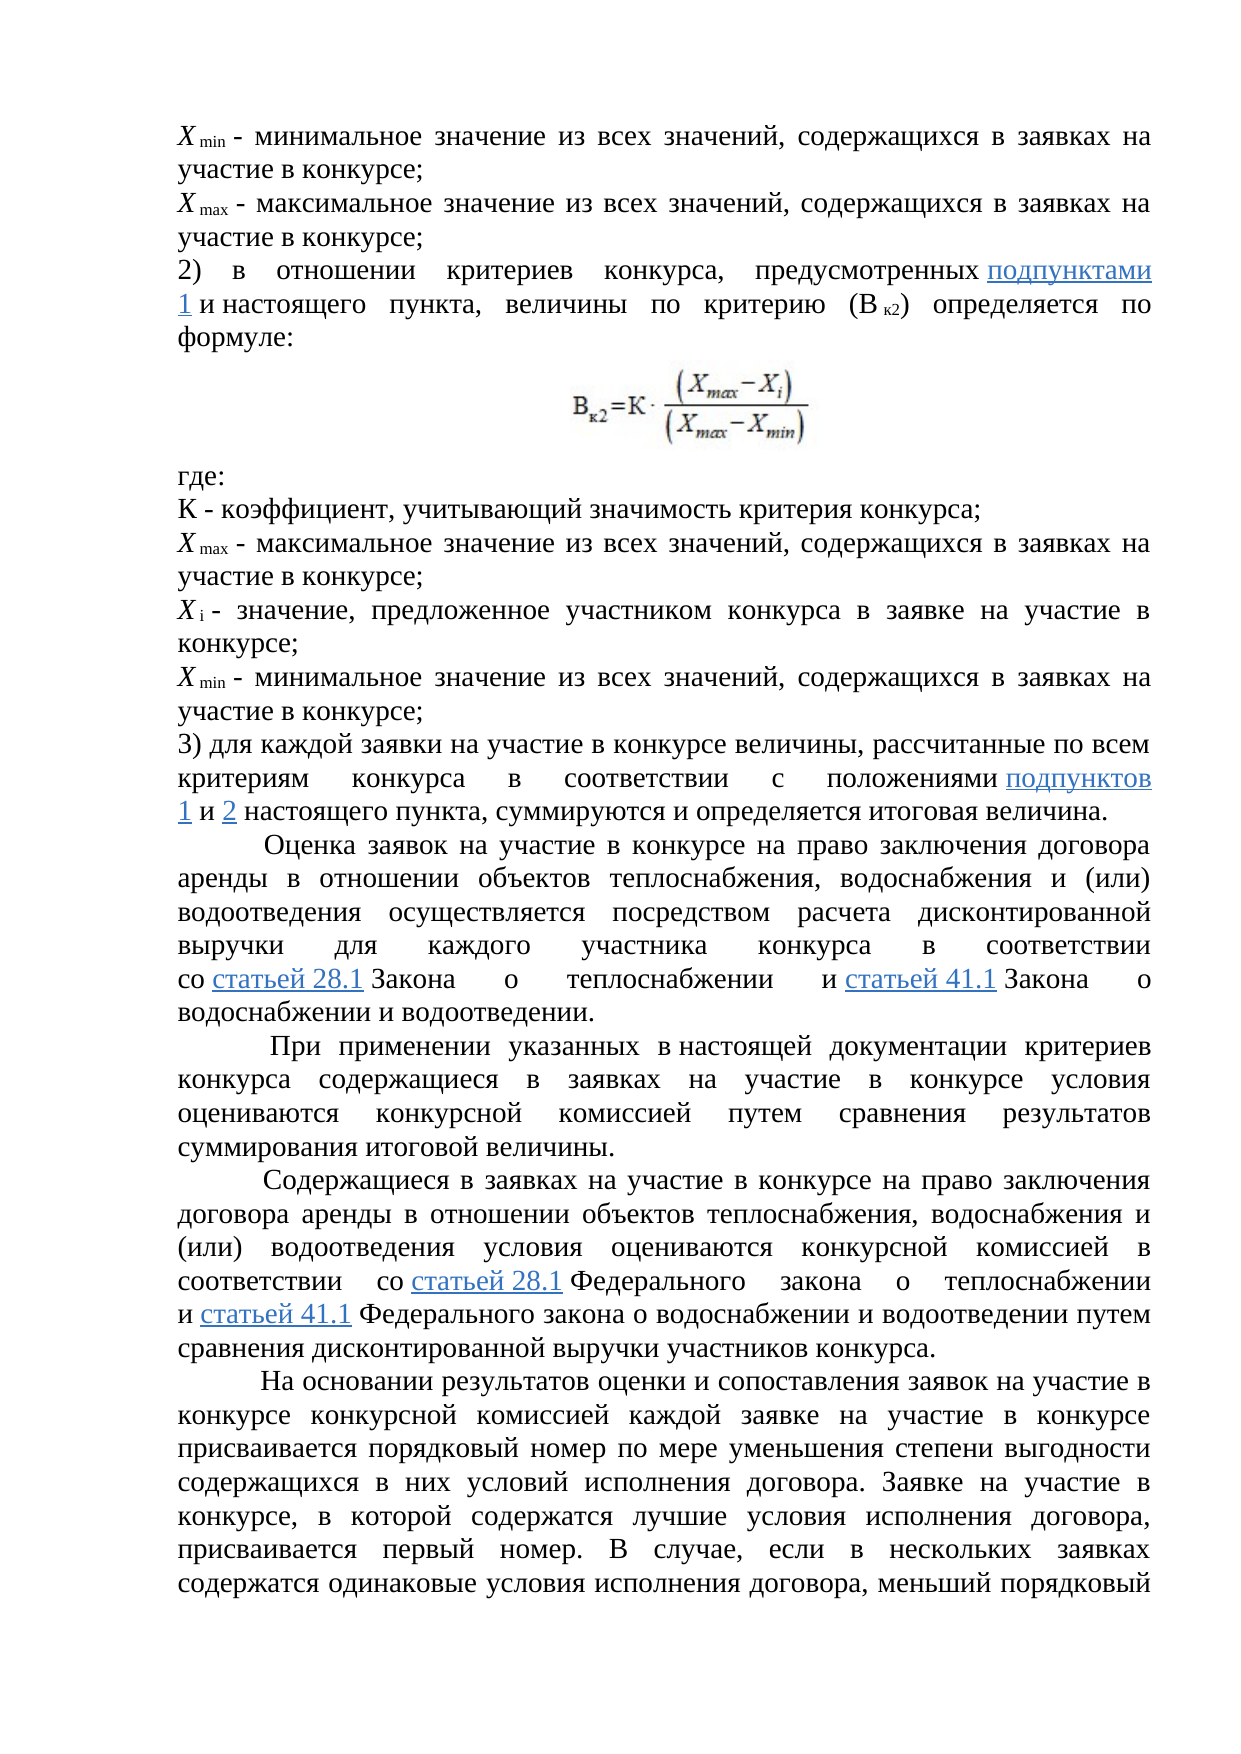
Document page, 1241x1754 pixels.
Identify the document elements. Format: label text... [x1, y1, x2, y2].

text Содержащиеся в заявках на участие в конкурсе на право заключения договора аренды в отношении объектов теплоснабжения, водоснабжения и (или) водоотведения условия оцениваются конкурсной комиссией в соответствии со статьей 28.1 Федерального закона о теплоснабжении и статьей 41.1 Федерального закона о водоснабжении и водоотведении путем сравнения дисконтированной выручки участников конкурса. [177, 1162, 1152, 1363]
text X i - значение, предложенное участником конкурса в заявке на участие в конкурсе; [177, 592, 1152, 659]
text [177, 1363, 1152, 1598]
text X max - максимальное значение из всех значений, содержащихся в заявках на участие в конкурсе; [177, 525, 1152, 592]
text X min - минимальное значение из всех значений, содержащихся в заявках на участие в конкурсе; [177, 659, 1152, 726]
text К - коэффициент, учитывающий значимость критерия конкурса; [177, 491, 1152, 525]
text Оценка заявок на участие в конкурсе на право заключения договора аренды в отношении объектов теплоснабжения, водоснабжения и (или) водоотведения осуществляется посредством расчета дисконтированной выручки для каждого участника конкурса в соответствии со статьей 28.1 Закона о теплоснабжении и статьей 41.1 Закона о водоснабжении и водоотведении. [177, 827, 1152, 1028]
text где: [177, 458, 1152, 491]
text X min - минимальное значение из всех значений, содержащихся в заявках на участие в конкурсе; [177, 118, 1152, 185]
text 3) для каждой заявки на участие в конкурсе величины, рассчитанные по всем критериям конкурса в соответствии с положениями подпунктов 1 и 2 настоящего пункта, суммируются и определяется итоговая величина. [177, 726, 1152, 827]
text X max - максимальное значение из всех значений, содержащихся в заявках на участие в конкурсе; [177, 185, 1152, 252]
text При применении указанных в настоящей документации критериев конкурса содержащиеся в заявках на участие в конкурсе условия оцениваются конкурсной комиссией путем сравнения результатов суммирования итоговой величины. [177, 1028, 1152, 1162]
text 2) в отношении критериев конкурса, предусмотренных подпунктами 1 и настоящего пункта, величины по критерию (В к2) определяется по формуле: [177, 252, 1152, 353]
picture [569, 360, 826, 451]
